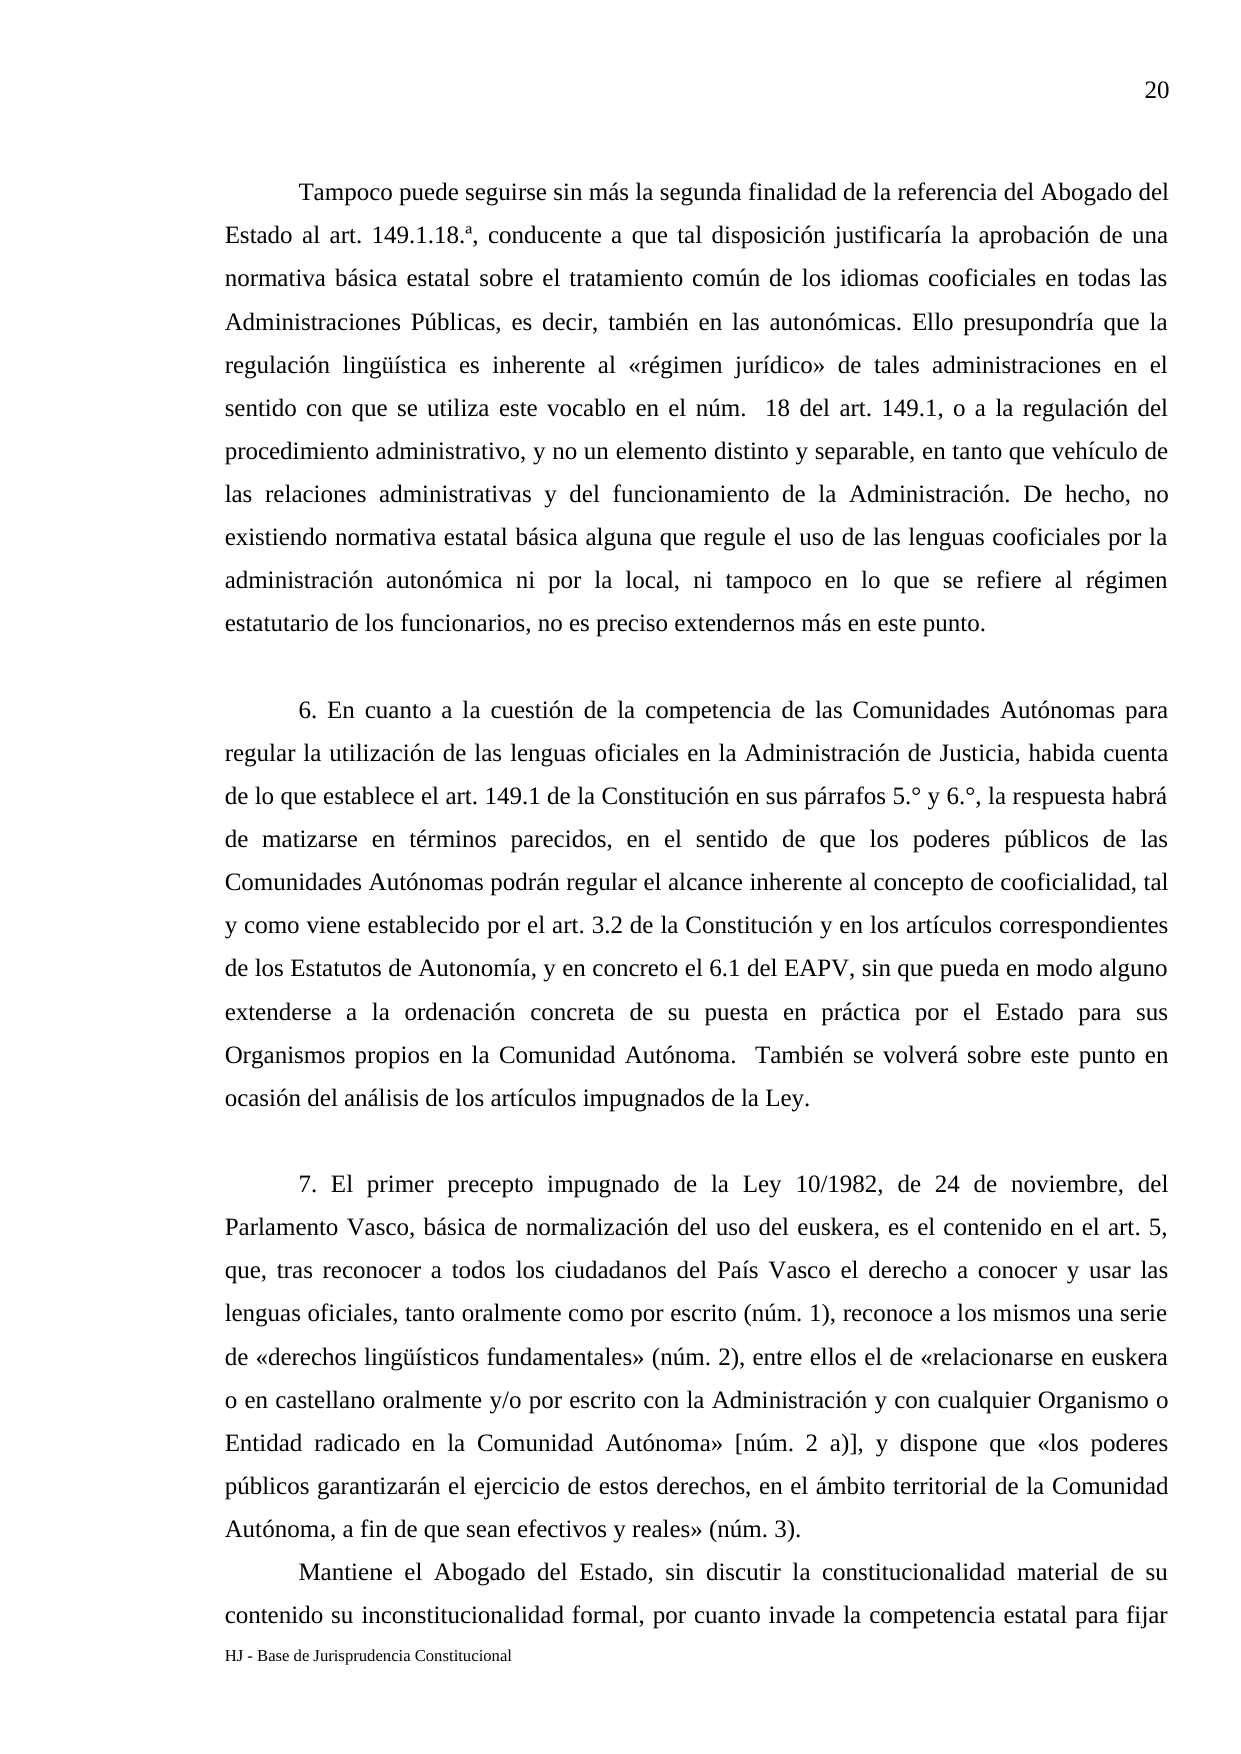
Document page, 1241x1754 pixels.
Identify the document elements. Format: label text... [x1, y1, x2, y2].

text Tampoco puede seguirse sin más la segunda finalidad de la referencia del Abogado del Estado al art. 149.1.18.ª, conducente a que tal disposición justificaría la aprobación de una normativa básica estatal sobre el tratamiento común de los idiomas cooficiales en todas las Administraciones Públicas, es decir, también en las autonómicas. Ello presupondría que la regulación lingüística es inherente al «régimen jurídico» de tales administraciones en el sentido con que se utiliza este vocablo en el núm. 18 del art. 149.1, o a la regulación del procedimiento administrativo, y no un elemento distinto y separable, en tanto que vehículo de las relaciones administrativas y del funcionamiento de la Administración. De hecho, no existiendo normativa estatal básica alguna que regule el uso de las lenguas cooficiales por la administración autonómica ni por la local, ni tampoco en lo que se refiere al régimen estatutario de los funcionarios, no es preciso extendernos más en este punto. [224, 177, 1169, 637]
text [224, 1557, 1169, 1629]
text 7. El primer precepto impugnado de la Ley 10/1982, de 24 de noviembre, del Parlamento Vasco, básica de normalización del uso del euskera, es el contenido en el art. 5, que, tras reconocer a todos los ciudadanos del País Vasco el derecho a conocer y usar las lenguas oficiales, tanto oralmente como por escrito (núm. 1), reconoce a los mismos una serie de «derechos lingüísticos fundamentales» (núm. 2), entre ellos el de «relacionarse en euskera o en castellano oralmente y/o por escrito con la Administración y con cualquier Organismo o Entidad radicado en la Comunidad Autónoma» [núm. 2 a)], y dispone que «los poderes públicos garantizarán el ejercicio de estos derechos, en el ámbito territorial de la Comunidad Autónoma, a fin de que sean efectivos y reales» (núm. 3). [224, 1169, 1169, 1543]
text 6. En cuanto a la cuestión de la competencia de las Comunidades Autónomas para regular la utilización de las lenguas oficiales en la Administración de Justicia, habida cuenta de lo que establece el art. 149.1 de la Constitución en sus párrafos 5.° y 6.°, la respuesta habrá de matizarse en términos parecidos, en el sentido de que los poderes públicos de las Comunidades Autónomas podrán regular el alcance inherente al concepto de cooficialidad, tal y como viene establecido por el art. 3.2 de la Constitución y en los artículos correspondientes de los Estatutos de Autonomía, y en concreto el 6.1 del EAPV, sin que pueda en modo alguno extenderse a la ordenación concreta de su puesta en práctica por el Estado para sus Organismos propios en la Comunidad Autónoma. También se volverá sobre este punto en ocasión del análisis de los artículos impugnados de la Ley. [224, 695, 1169, 1112]
